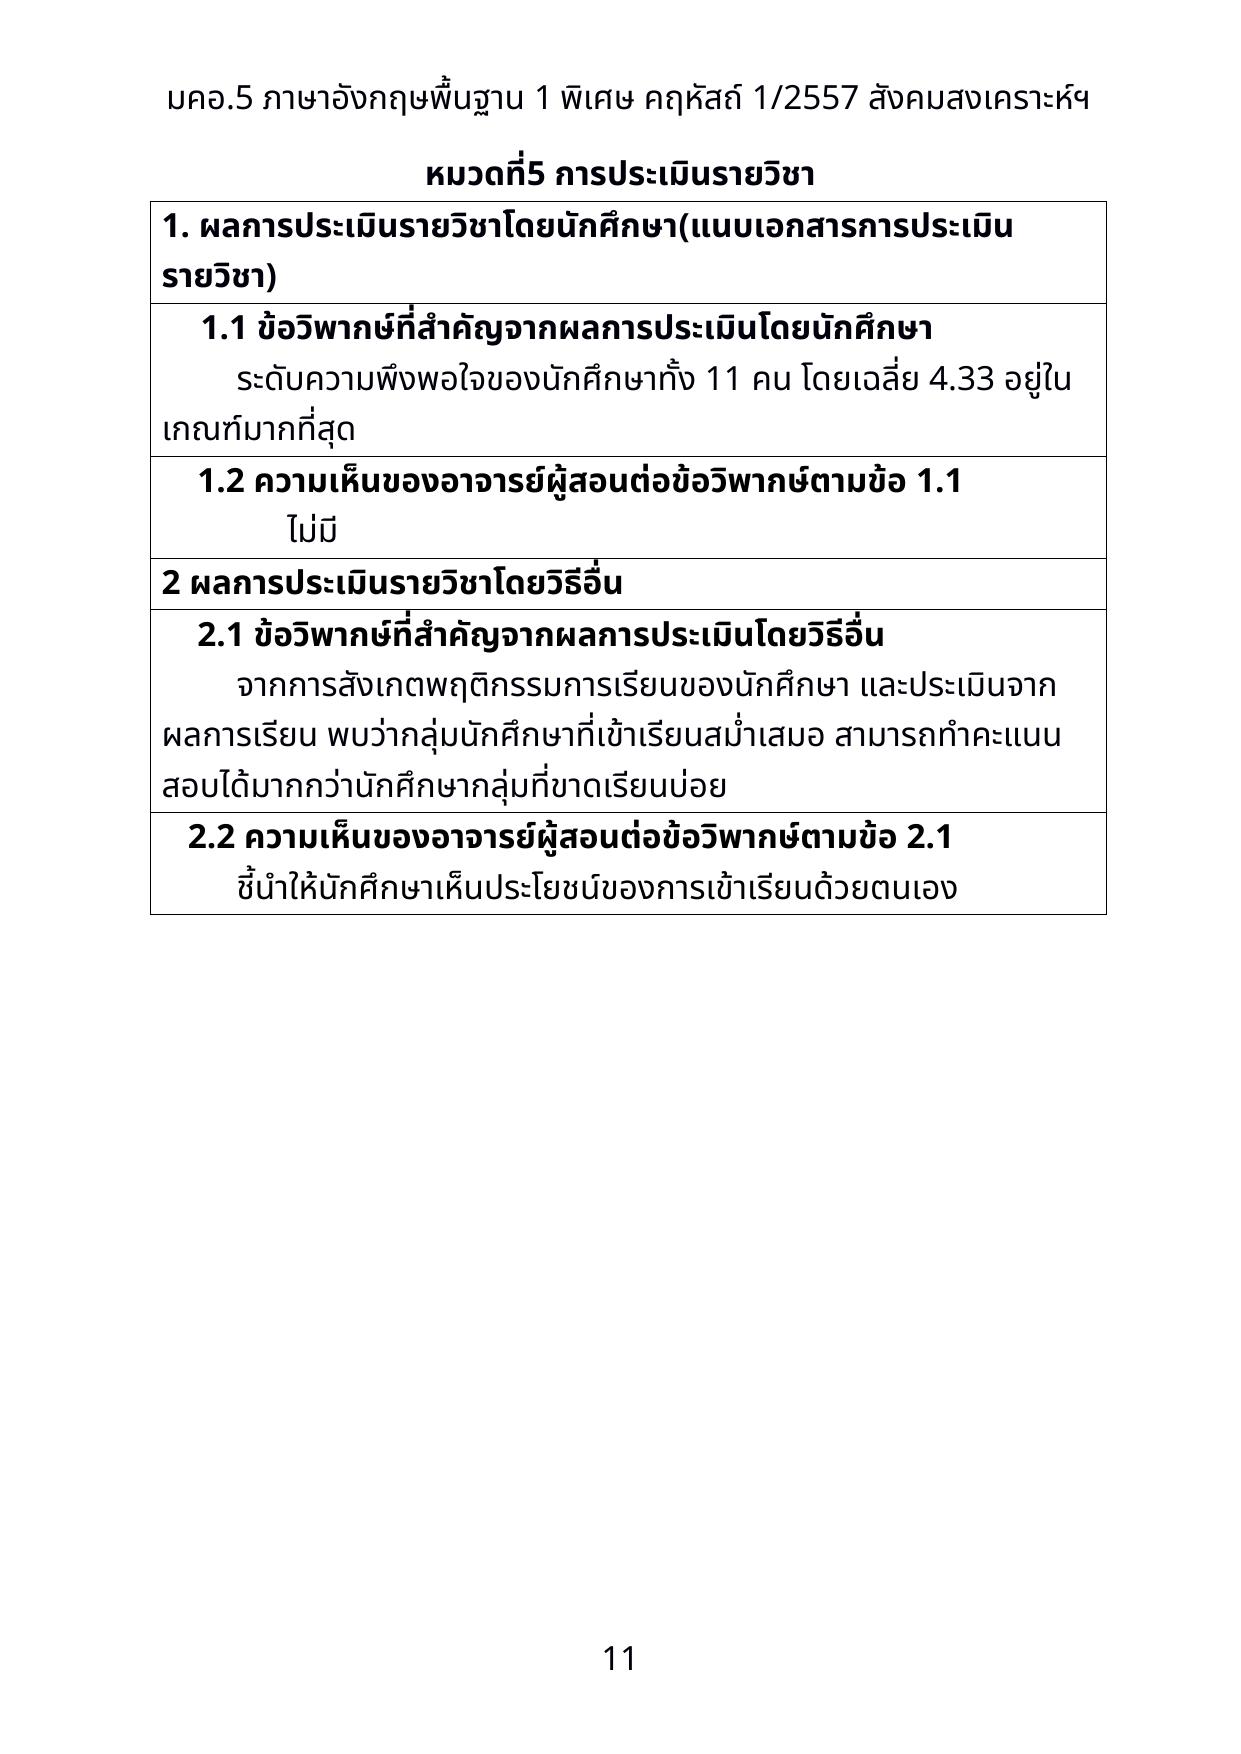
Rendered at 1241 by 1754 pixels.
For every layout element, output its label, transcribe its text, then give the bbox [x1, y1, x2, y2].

table_cell 1.2 ความเห็นของอาจารย์ผู้สอนต่อข้อวิพากษ์ตามข้อ 1.1 ไม่มี [151, 457, 1106, 558]
table_cell 2 ผลการประเมินรายวิชาโดยวิธีอื่น [151, 559, 1106, 609]
table_cell 2.2 ความเห็นของอาจารย์ผู้สอนต่อข้อวิพากษ์ตามข้อ 2.1 ชี้นำให้นักศึกษาเห็นประโยชน์ของการเข้าเรียนด้วยตนเอง [151, 813, 1106, 914]
table_header 1. ผลการประเมินรายวิชาโดยนักศึกษา(แนบเอกสารการประเมินรายวิชา) [151, 202, 1106, 303]
table_cell 1.1 ข้อวิพากษ์ที่สำคัญจากผลการประเมินโดยนักศึกษา ระดับความพึงพอใจของนักศึกษาทั้ง 11 คน โดยเฉลี่ย 4.33 อยู่ในเกณฑ์มากที่สุด [151, 304, 1106, 456]
table_cell 2.1 ข้อวิพากษ์ที่สำคัญจากผลการประเมินโดยวิธีอื่น จากการสังเกตพฤติกรรมการเรียนของนักศึกษา และประเมินจากผลการเรียน พบว่ากลุ่มนักศึกษาที่เข้าเรียนสม่ำเสมอ สามารถทำคะแนนสอบได้มากกว่านักศึกษากลุ่มที่ขาดเรียนบ่อย [151, 610, 1106, 812]
text หมวดที่5 การประเมินรายวิชา [150, 150, 1090, 201]
